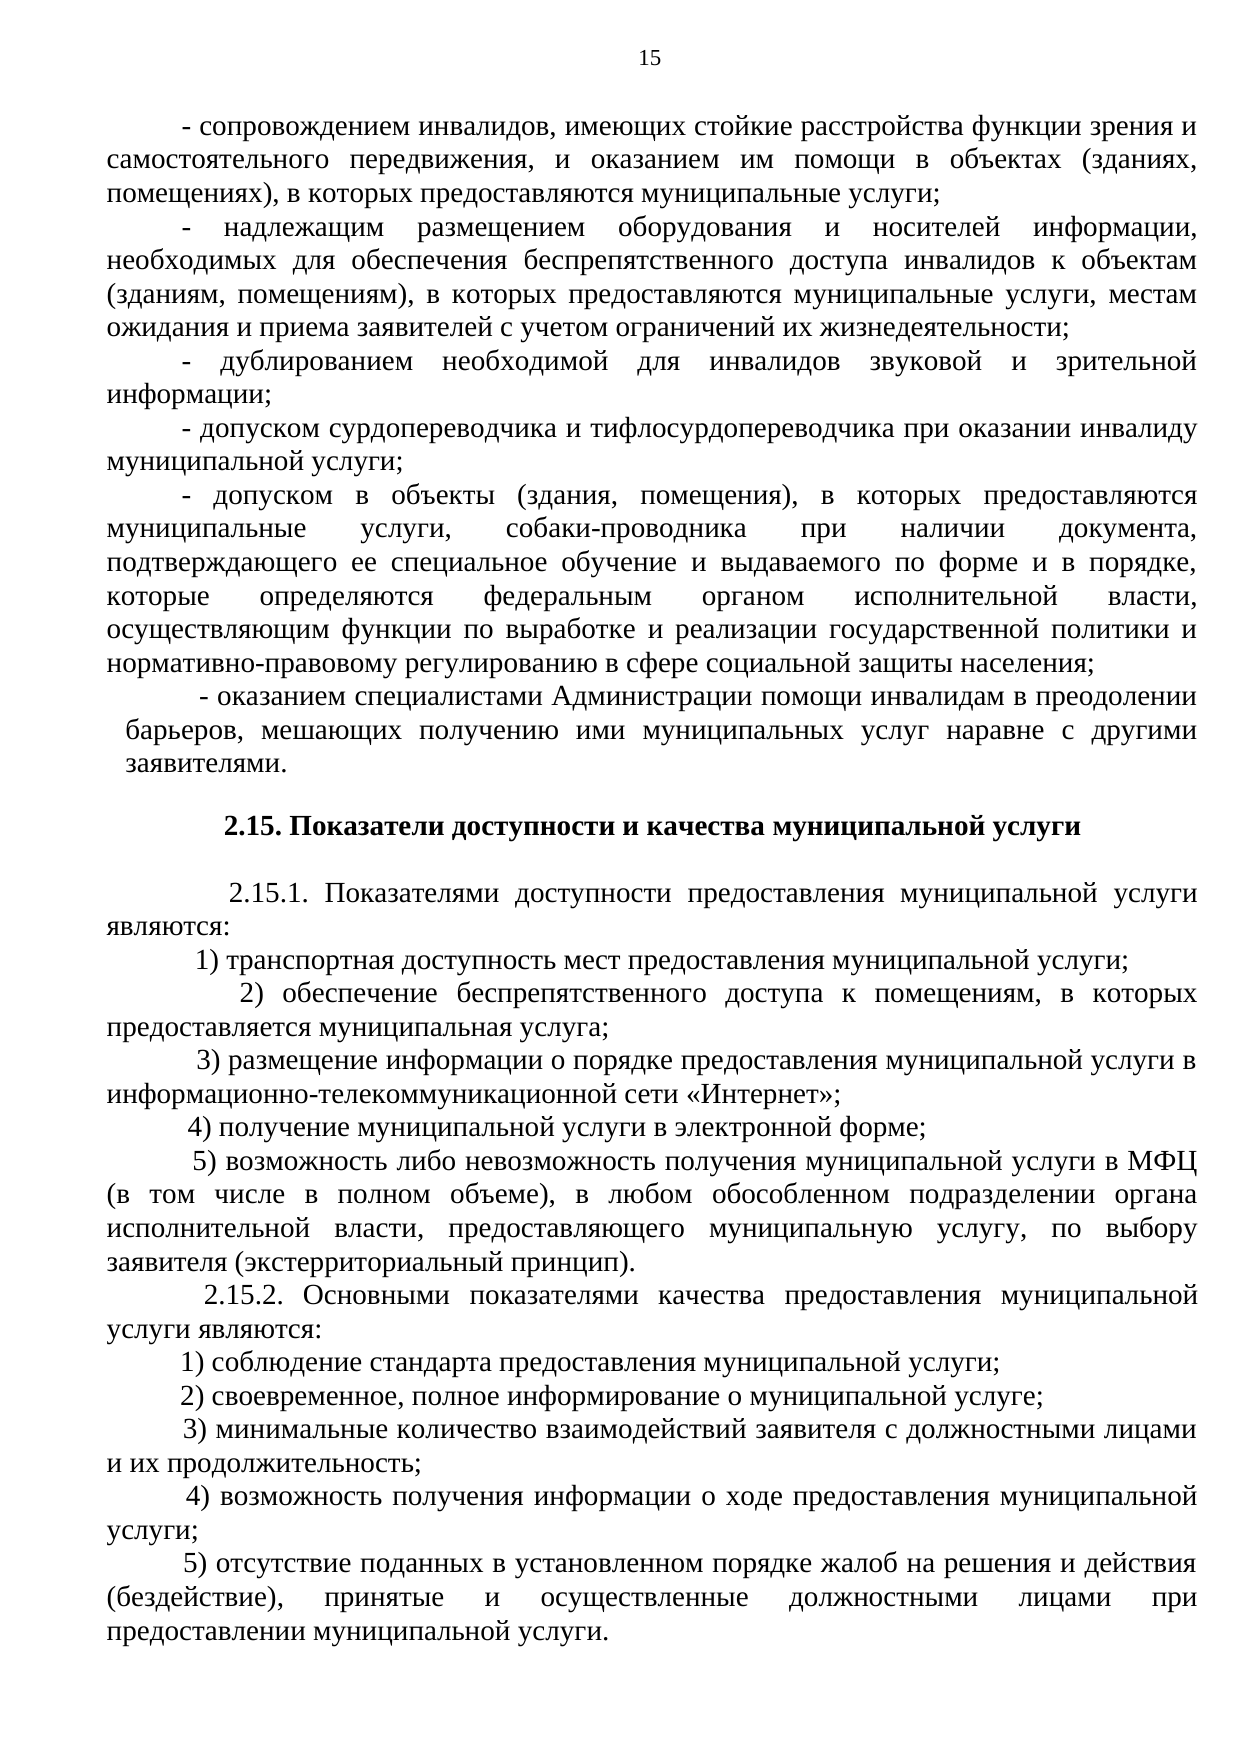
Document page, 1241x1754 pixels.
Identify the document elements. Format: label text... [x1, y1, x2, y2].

text - оказанием специалистами Администрации помощи инвалидам в преодолении барьеров, мешающих получению ими муниципальных услуг наравне с другими заявителями. [125, 678, 1198, 779]
text 2.15. Показатели доступности и качества муниципальной услуги [106, 808, 1198, 841]
text 1) транспортная доступность мест предоставления муниципальной услуги; [106, 942, 1198, 975]
text 4) возможность получения информации о ходе предоставления муниципальной услуги; [106, 1478, 1198, 1546]
text - надлежащим размещением оборудования и носителей информации, необходимых для обеспечения беспрепятственного доступа инвалидов к объектам (зданиям, помещениям), в которых предоставляются муниципальные услуги, местам ожидания и приема заявителей с учетом ограничений их жизнедеятельности; [106, 209, 1198, 343]
text 2.15.1. Показателями доступности предоставления муниципальной услуги являются: [106, 875, 1198, 942]
text 5) отсутствие поданных в установленном порядке жалоб на решения и действия (бездействие), принятые и осуществленные должностными лицами при предоставлении муниципальной услуги. [106, 1546, 1198, 1646]
text - сопровождением инвалидов, имеющих стойкие расстройства функции зрения и самостоятельного передвижения, и оказанием им помощи в объектах (зданиях, помещениях), в которых предоставляются муниципальные услуги; [106, 108, 1198, 209]
text 5) возможность либо невозможность получения муниципальной услуги в МФЦ (в том числе в полном объеме), в любом обособленном подразделении органа исполнительной власти, предоставляющего муниципальную услугу, по выбору заявителя (экстерриториальный принцип). [106, 1143, 1198, 1277]
text 3) размещение информации о порядке предоставления муниципальной услуги в информационно-телекоммуникационной сети «Интернет»; [106, 1042, 1198, 1109]
text 3) минимальные количество взаимодействий заявителя с должностными лицами и их продолжительность; [106, 1411, 1198, 1478]
text 2.15.2. Основными показателями качества предоставления муниципальной услуги являются: [106, 1277, 1198, 1344]
text 2) своевременное, полное информирование о муниципальной услуге; [106, 1378, 1198, 1411]
text 1) соблюдение стандарта предоставления муниципальной услуги; [106, 1344, 1198, 1378]
text - дублированием необходимой для инвалидов звуковой и зрительной информации; [106, 343, 1198, 410]
text 2) обеспечение беспрепятственного доступа к помещениям, в которых предоставляется муниципальная услуга; [106, 975, 1198, 1042]
text - допуском сурдопереводчика и тифлосурдопереводчика при оказании инвалиду муниципальной услуги; [106, 410, 1198, 477]
text 4) получение муниципальной услуги в электронной форме; [106, 1109, 1198, 1143]
text - допуском в объекты (здания, помещения), в которых предоставляются муниципальные услуги, собаки-проводника при наличии документа, подтверждающего ее специальное обучение и выдаваемого по форме и в порядке, которые определяются федеральным органом исполнительной власти, осуществляющим функции по выработке и реализации государственной политики и нормативно-правовому регулированию в сфере социальной защиты населения; [106, 477, 1198, 678]
